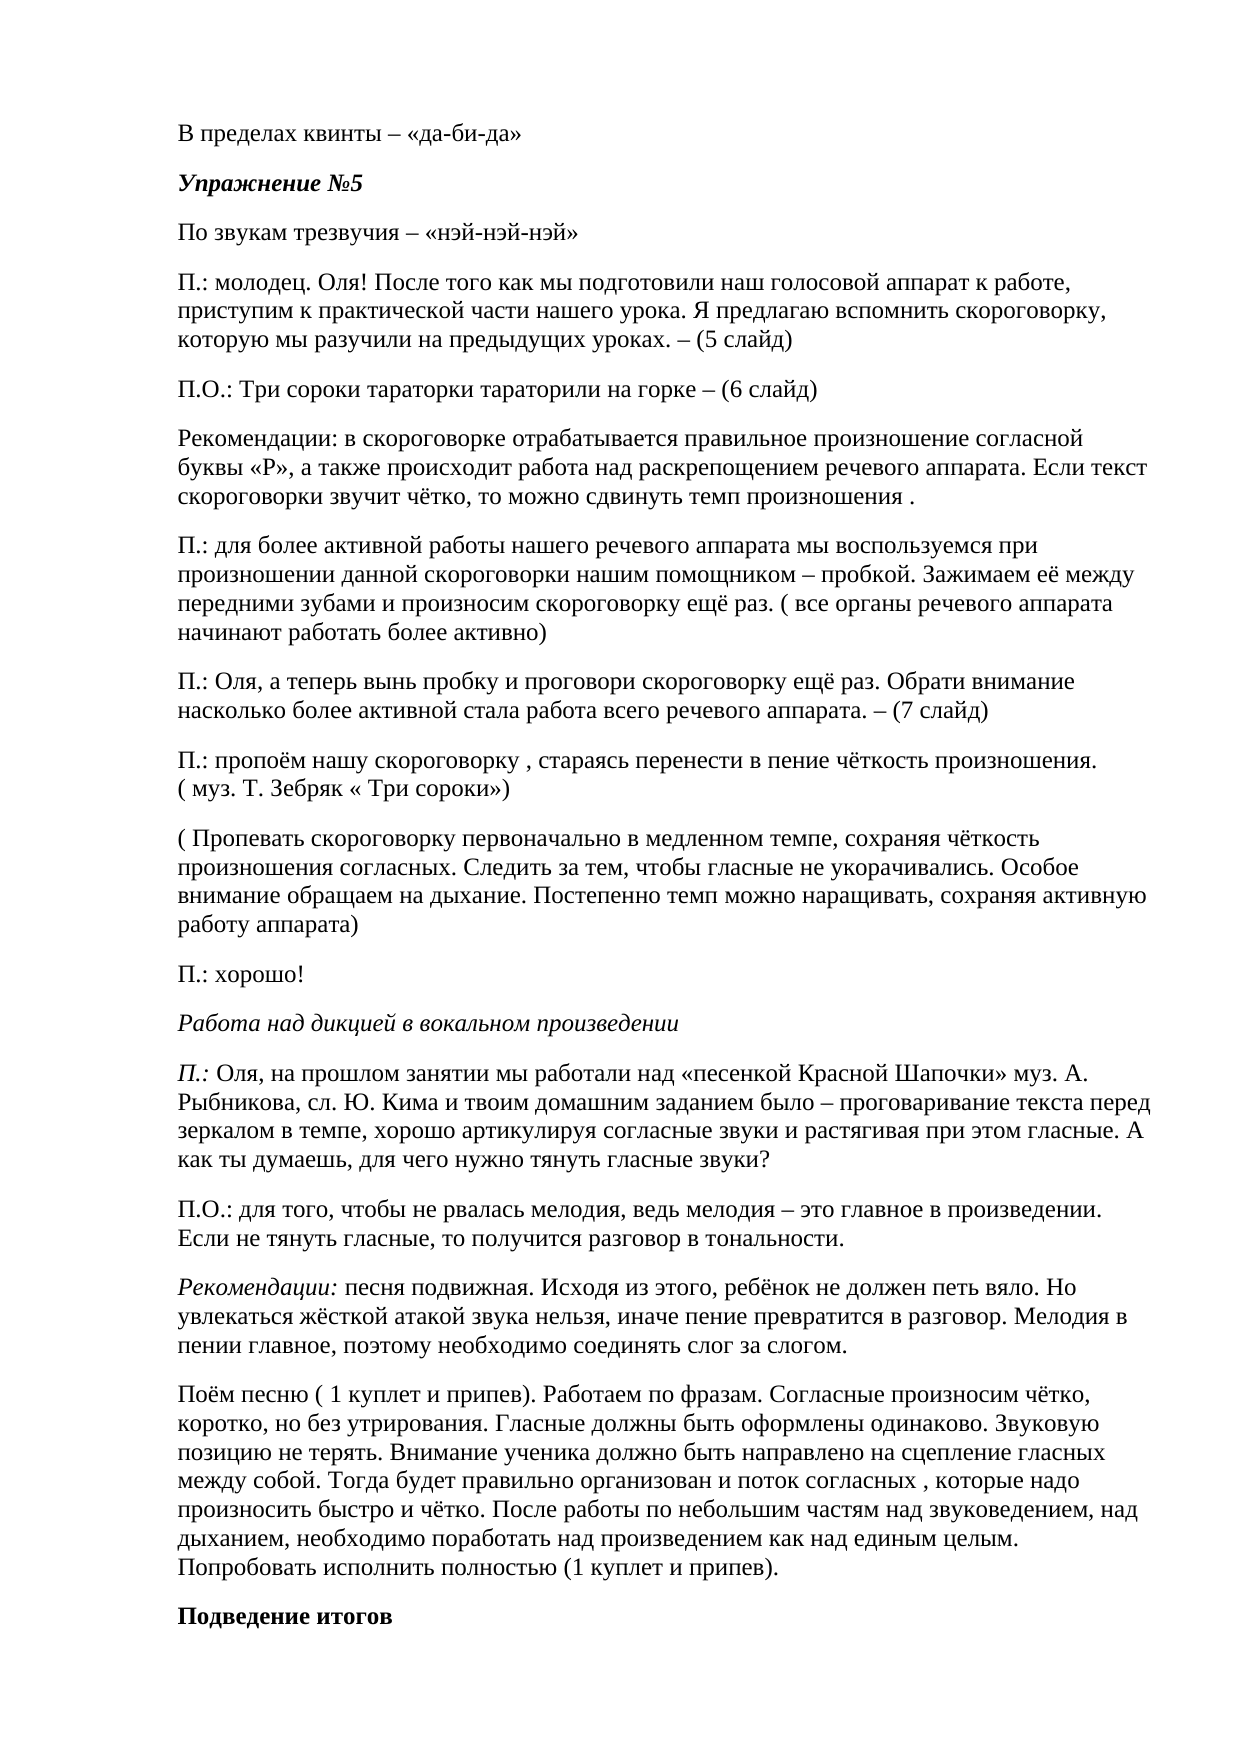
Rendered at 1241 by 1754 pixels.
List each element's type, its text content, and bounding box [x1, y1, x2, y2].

text ( Пропевать скороговорку первоначально в медленном темпе, сохраняя чёткость произношения согласных. Следить за тем, чтобы гласные не укорачивались. Особое внимание обращаем на дыхание. Постепенно темп можно наращивать, сохраняя активную работу аппарата) [177, 823, 1152, 938]
text П.: для более активной работы нашего речевого аппарата мы воспользуемся при произношении данной скороговорки нашим помощником – пробкой. Зажимаем её между передними зубами и произносим скороговорку ещё раз. ( все органы речевого аппарата начинают работать более активно) [177, 531, 1152, 646]
text П.О.: Три сороки тараторки тараторили на горке – (6 слайд) [177, 374, 1152, 403]
text По звукам трезвучия – «нэй-нэй-нэй» [177, 217, 1152, 246]
text П.: хорошо! [177, 959, 1152, 988]
text П.: Оля, а теперь вынь пробку и проговори скороговорку ещё раз. Обрати внимание насколько более активной стала работа всего речевого аппарата. – (7 слайд) [177, 666, 1152, 724]
text Рекомендации: в скороговорке отрабатывается правильное произношение согласной буквы «Р», а также происходит работа над раскрепощением речевого аппарата. Если текст скороговорки звучит чётко, то можно сдвинуть темп произношения . [177, 423, 1152, 510]
text Поём песню ( 1 куплет и припев). Работаем по фразам. Согласные произносим чётко, коротко, но без утрирования. Гласные должны быть оформлены одинаково. Звуковую позицию не терять. Внимание ученика должно быть направлено на сцепление гласных между собой. Тогда будет правильно организован и поток согласных , которые надо произносить быстро и чётко. После работы по небольшим частям над звуковедением, над дыханием, необходимо поработать над произведением как над единым целым. Попробовать исполнить полностью (1 куплет и припев). [177, 1379, 1152, 1581]
text Подведение итогов [177, 1601, 1152, 1630]
text В пределах квинты – «да-би-да» [177, 118, 1152, 147]
text П.О.: для того, чтобы не рвалась мелодия, ведь мелодия – это главное в произведении. Если не тянуть гласные, то получится разговор в тональности. [177, 1194, 1152, 1251]
text П.: Оля, на прошлом занятии мы работали над «песенкой Красной Шапочки» муз. А. Рыбникова, сл. Ю. Кима и твоим домашним заданием было – проговаривание текста перед зеркалом в темпе, хорошо артикулируя согласные звуки и растягивая при этом гласные. А как ты думаешь, для чего нужно тянуть гласные звуки? [177, 1058, 1152, 1173]
text П.: молодец. Оля! После того как мы подготовили наш голосовой аппарат к работе, приступим к практической части нашего урока. Я предлагаю вспомнить скороговорку, которую мы разучили на предыдущих уроках. – (5 слайд) [177, 267, 1152, 353]
text Рекомендации: песня подвижная. Исходя из этого, ребёнок не должен петь вяло. Но увлекаться жёсткой атакой звука нельзя, иначе пение превратится в разговор. Мелодия в пении главное, поэтому необходимо соединять слог за слогом. [177, 1272, 1152, 1358]
text Упражнение №5 [177, 168, 1152, 196]
text П.: пропоём нашу скороговорку , стараясь перенести в пение чёткость произношения. ( муз. Т. Зебряк « Три сороки») [177, 745, 1152, 802]
text Работа над дикцией в вокальном произведении [177, 1008, 1152, 1037]
